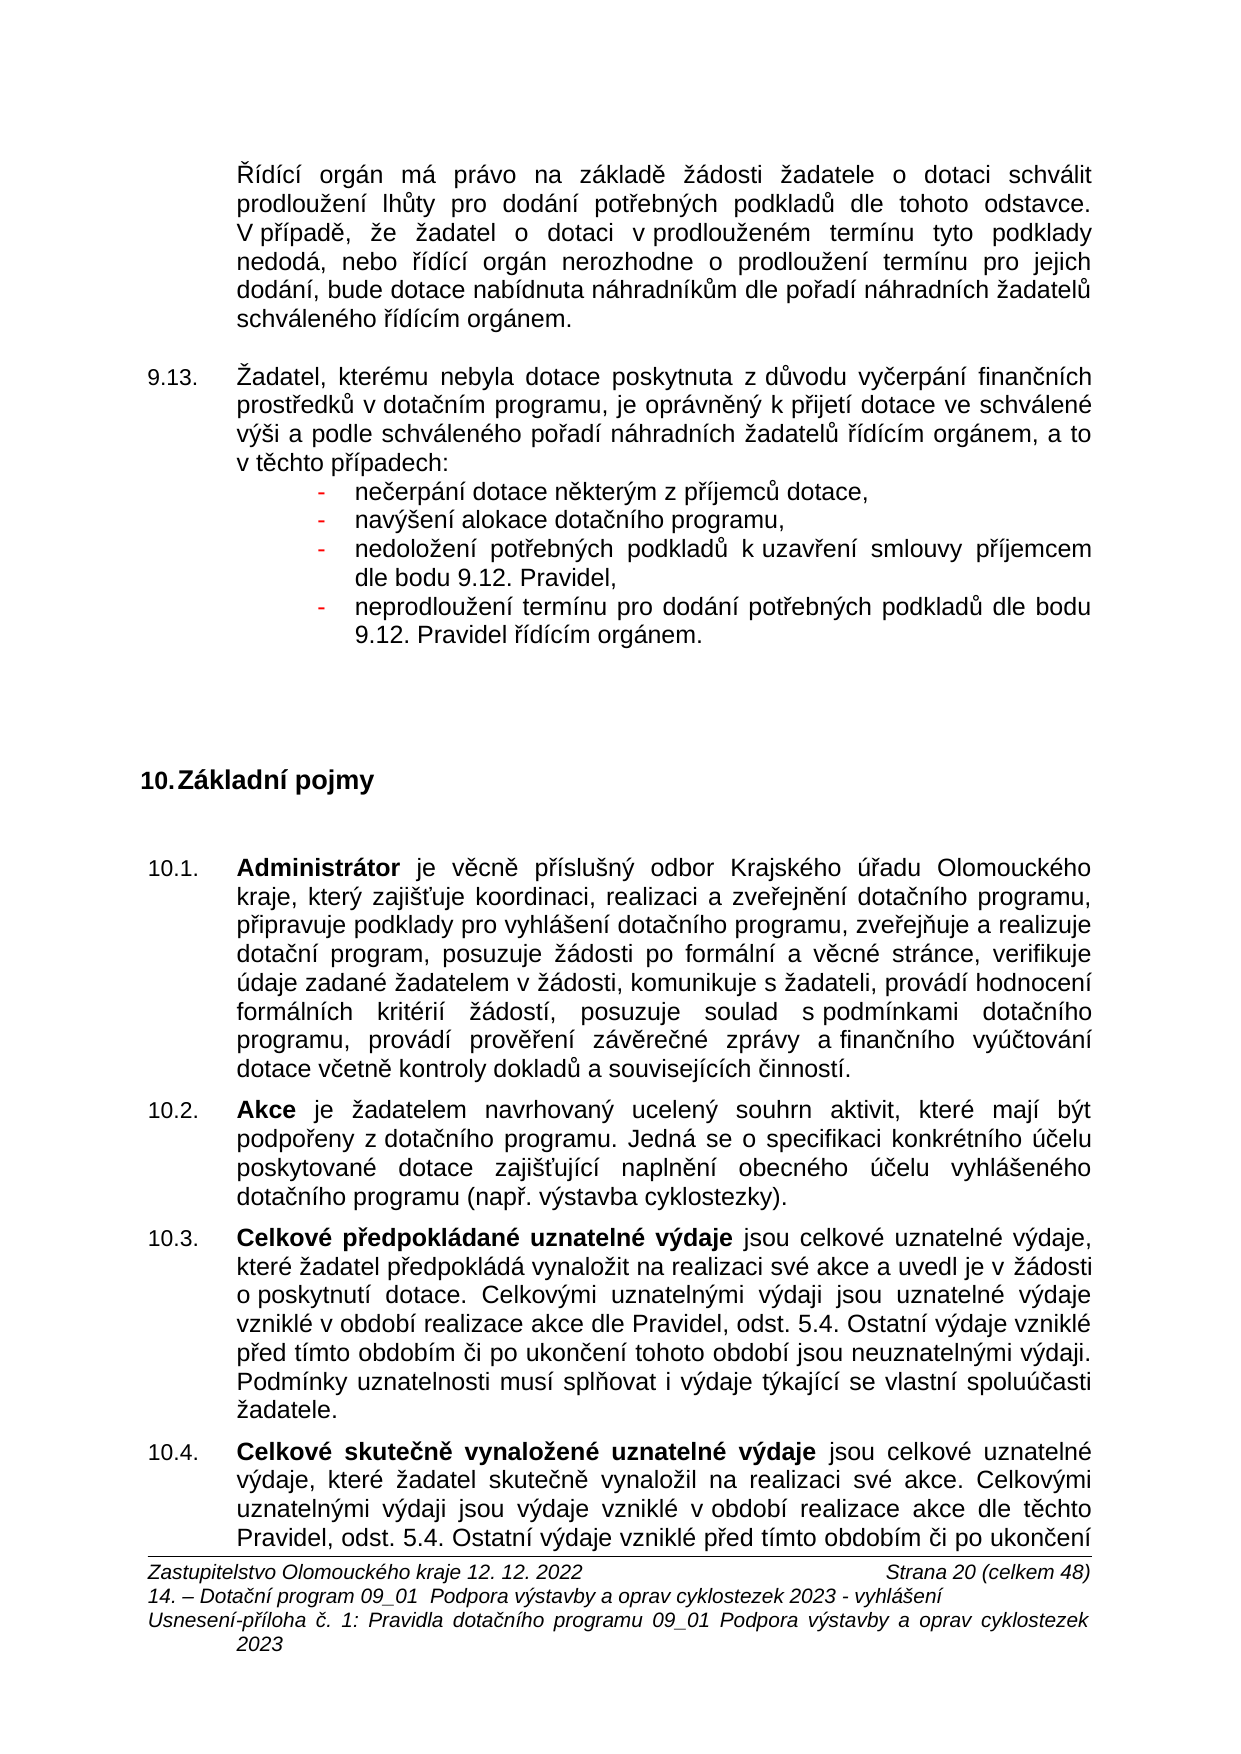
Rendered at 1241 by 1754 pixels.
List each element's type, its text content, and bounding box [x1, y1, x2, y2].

list neprodloužení termínu pro dodání potřebných podkladů dle bodu 9.12. Pravidel řídícím orgánem. [317, 592, 1092, 649]
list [148, 1437, 1092, 1552]
list Administrátor je věcně příslušný odbor Krajského úřadu Olomouckého kraje, který zajišťuje koordinaci, realizaci a zveřejnění dotačního programu, připravuje podklady pro vyhlášení dotačního programu, zveřejňuje a realizuje dotační program, posuzuje žádosti po formální a věcné stránce, verifikuje údaje zadané žadatelem v žádosti, komunikuje s žadateli, provádí hodnocení formálních kritérií žádostí, posuzuje soulad s podmínkami dotačního programu, provádí prověření závěrečné zprávy a finančního vyúčtování dotace včetně kontroly dokladů a souvisejících činností. [148, 853, 1092, 1083]
list Akce je žadatelem navrhovaný ucelený souhrn aktivit, které mají být podpořeny z dotačního programu. Jedná se o specifikaci konkrétního účelu poskytované dotace zajišťující naplnění obecného účelu vyhlášeného dotačního programu (např. výstavba cyklostezky). [148, 1095, 1092, 1210]
list nečerpání dotace některým z příjemců dotace, [317, 477, 1092, 505]
list navýšení alokace dotačního programu, [317, 505, 1092, 534]
list Základní pojmy [140, 764, 1092, 795]
list Řídící orgán má právo na základě žádosti žadatele o dotaci schválit prodloužení lhůty pro dodání potřebných podkladů dle tohoto odstavce. V případě, že žadatel o dotaci v prodlouženém termínu tyto podklady nedodá, nebo řídící orgán nerozhodne o prodloužení termínu pro jejich dodání, bude dotace nabídnuta náhradníkům dle pořadí náhradních žadatelů schváleného řídícím orgánem. [236, 160, 1092, 333]
list nedoložení potřebných podkladů k uzavření smlouvy příjemcem dle bodu 9.12. Pravidel, [317, 534, 1092, 592]
list Celkové předpokládané uznatelné výdaje jsou celkové uznatelné výdaje, které žadatel předpokládá vynaložit na realizaci své akce a uvedl je v žádosti o poskytnutí dotace. Celkovými uznatelnými výdaji jsou uznatelné výdaje vzniklé v období realizace akce dle Pravidel, odst. 5.4. Ostatní výdaje vzniklé před tímto obdobím či po ukončení tohoto období jsou neuznatelnými výdaji. Podmínky uznatelnosti musí splňovat i výdaje týkající se vlastní spoluúčasti žadatele. [148, 1223, 1092, 1424]
list Žadatel, kterému nebyla dotace poskytnuta z důvodu vyčerpání finančních prostředků v dotačním programu, je oprávněný k přijetí dotace ve schválené výši a podle schváleného pořadí náhradních žadatelů řídícím orgánem, a to v těchto případech: [147, 362, 1092, 477]
